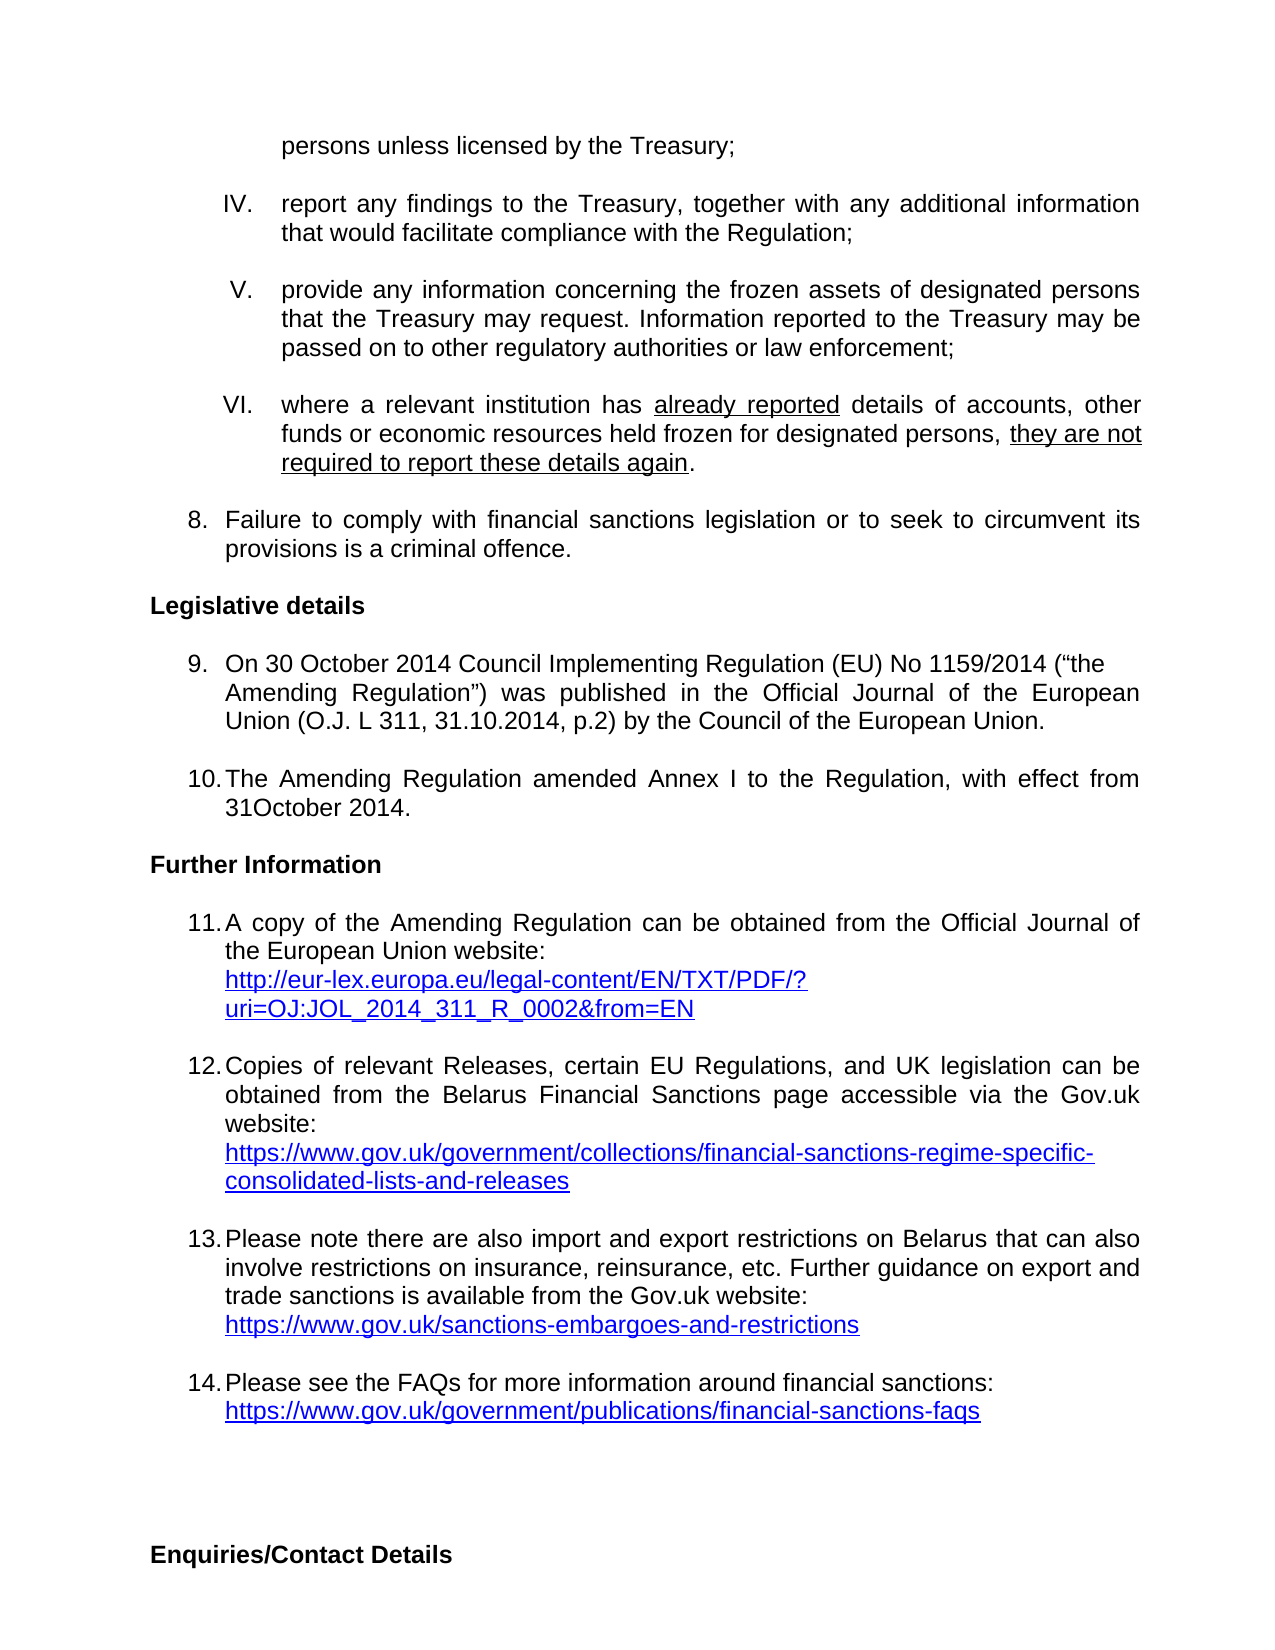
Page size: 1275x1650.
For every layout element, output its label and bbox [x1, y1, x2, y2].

table_header [139, 131, 1144, 1569]
